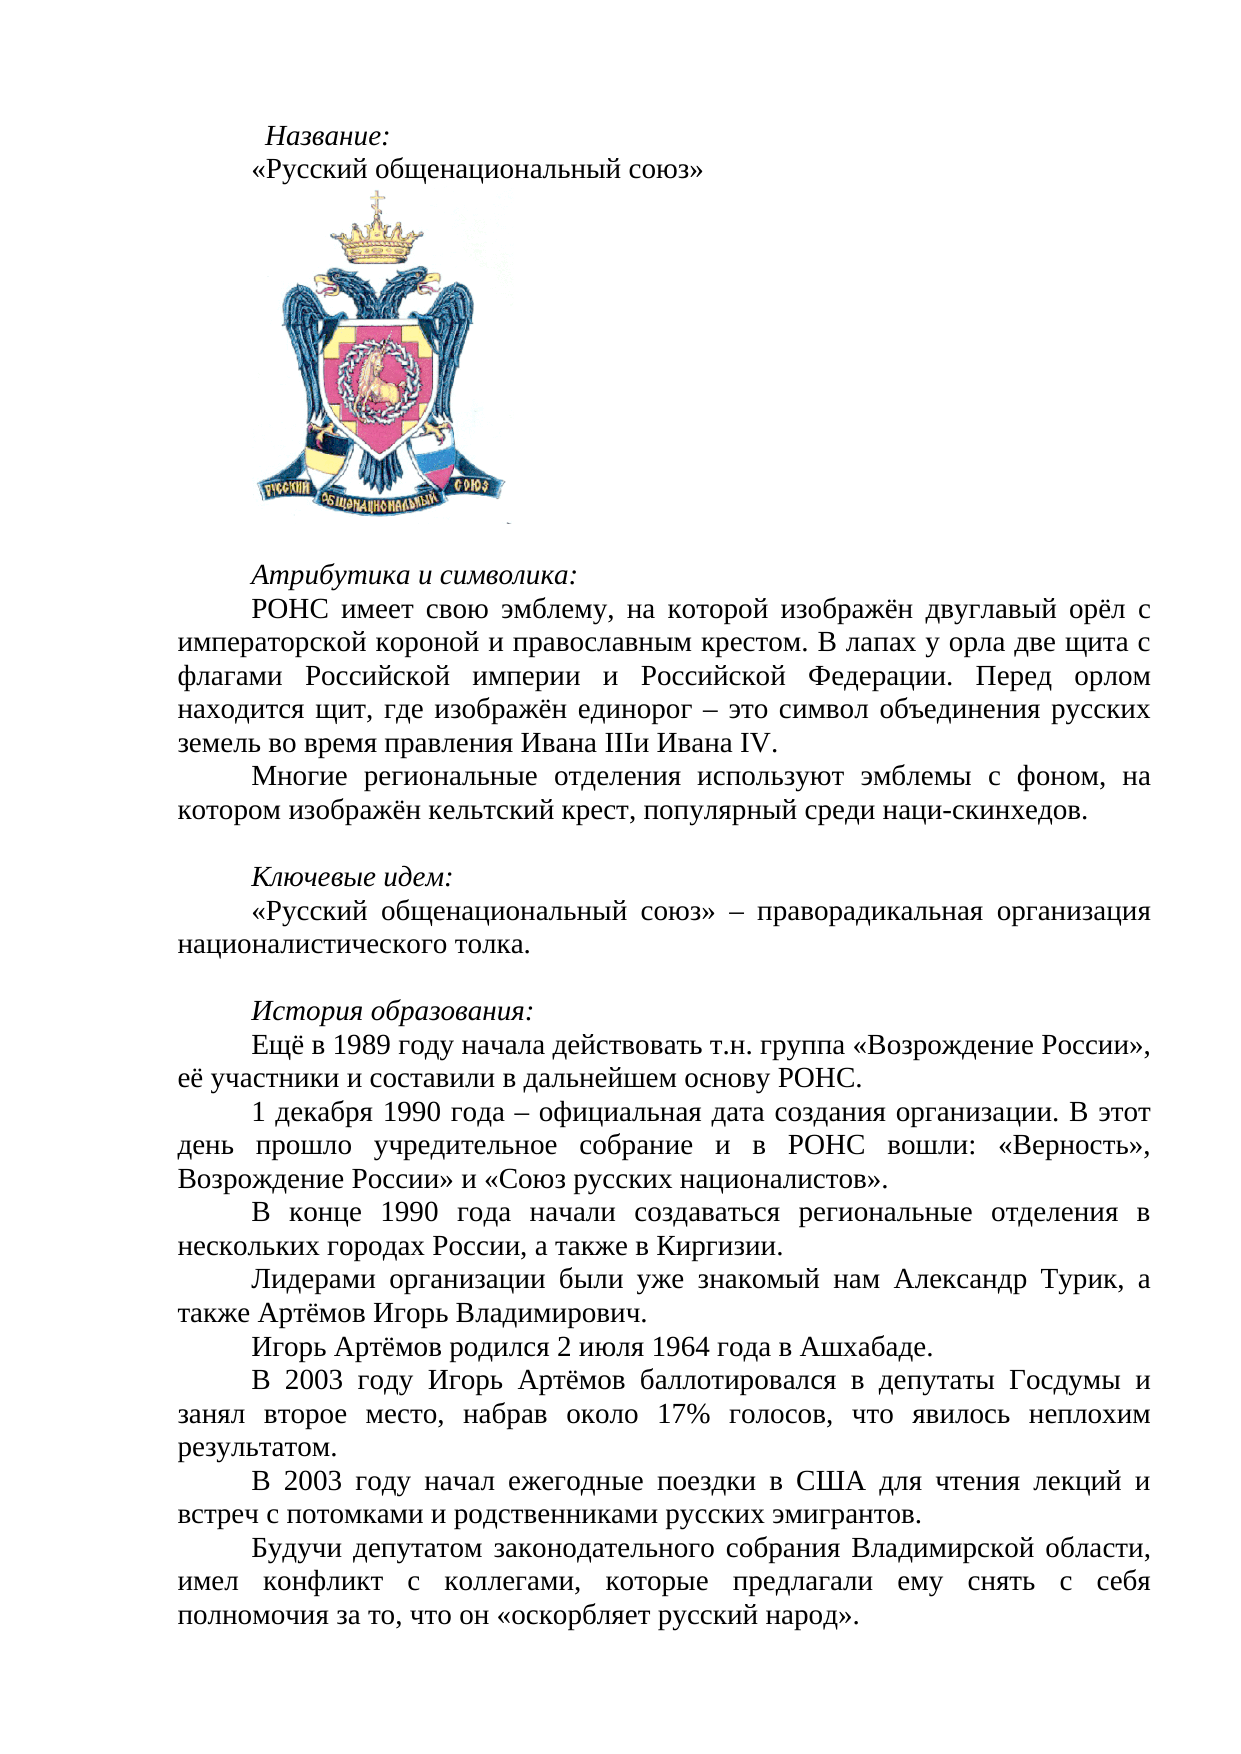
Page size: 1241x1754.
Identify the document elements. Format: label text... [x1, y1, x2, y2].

text Лидерами организации были уже знакомый нам Александр Турик, а также Артёмов Игорь Владимирович. [177, 1262, 1152, 1329]
text Атрибутика и символика: [177, 557, 1152, 591]
text 1 декабря 1990 года – официальная дата создания организации. В этот день прошло учредительное собрание и в РОНС вошли: «Верность», Возрождение России» и «Союз русских националистов». [177, 1094, 1152, 1194]
text В 2003 году Игорь Артёмов баллотировался в депутаты Госдумы и занял второе место, набрав около 17% голосов, что явилось неплохим результатом. [177, 1362, 1152, 1463]
text РОНС имеет свою эмблему, на которой изображён двуглавый орёл с императорской короной и православным крестом. В лапах у орла две щита с флагами Российской империи и Российской Федерации. Перед орлом находится щит, где изображён единорог – это символ объединения русских земель во время правления Ивана IIIи Ивана IV. [177, 591, 1152, 758]
picture [251, 185, 514, 524]
text В конце 1990 года начали создаваться региональные отделения в нескольких городах России, а также в Киргизии. [177, 1194, 1152, 1262]
text «Русский общенациональный союз» – праворадикальная организация националистического толка. [177, 893, 1152, 960]
text Название: [177, 118, 1152, 152]
text Будучи депутатом законодательного собрания Владимирской области, имел конфликт с коллегами, которые предлагали ему снять с себя полномочия за то, что он «оскорбляет русский народ». [177, 1530, 1152, 1631]
text Ключевые идем: [177, 859, 1152, 893]
text Многие региональные отделения используют эмблемы с фоном, на котором изображён кельтский крест, популярный среди наци-скинхедов. [177, 758, 1152, 826]
text Игорь Артёмов родился 2 июля 1964 года в Ашхабаде. [177, 1329, 1152, 1362]
text «Русский общенациональный союз» [177, 152, 1152, 185]
text История образования: [177, 993, 1152, 1027]
text В 2003 году начал ежегодные поездки в США для чтения лекций и встреч с потомками и родственниками русских эмигрантов. [177, 1463, 1152, 1530]
text Ещё в 1989 году начала действовать т.н. группа «Возрождение России», её участники и составили в дальнейшем основу РОНС. [177, 1027, 1152, 1094]
